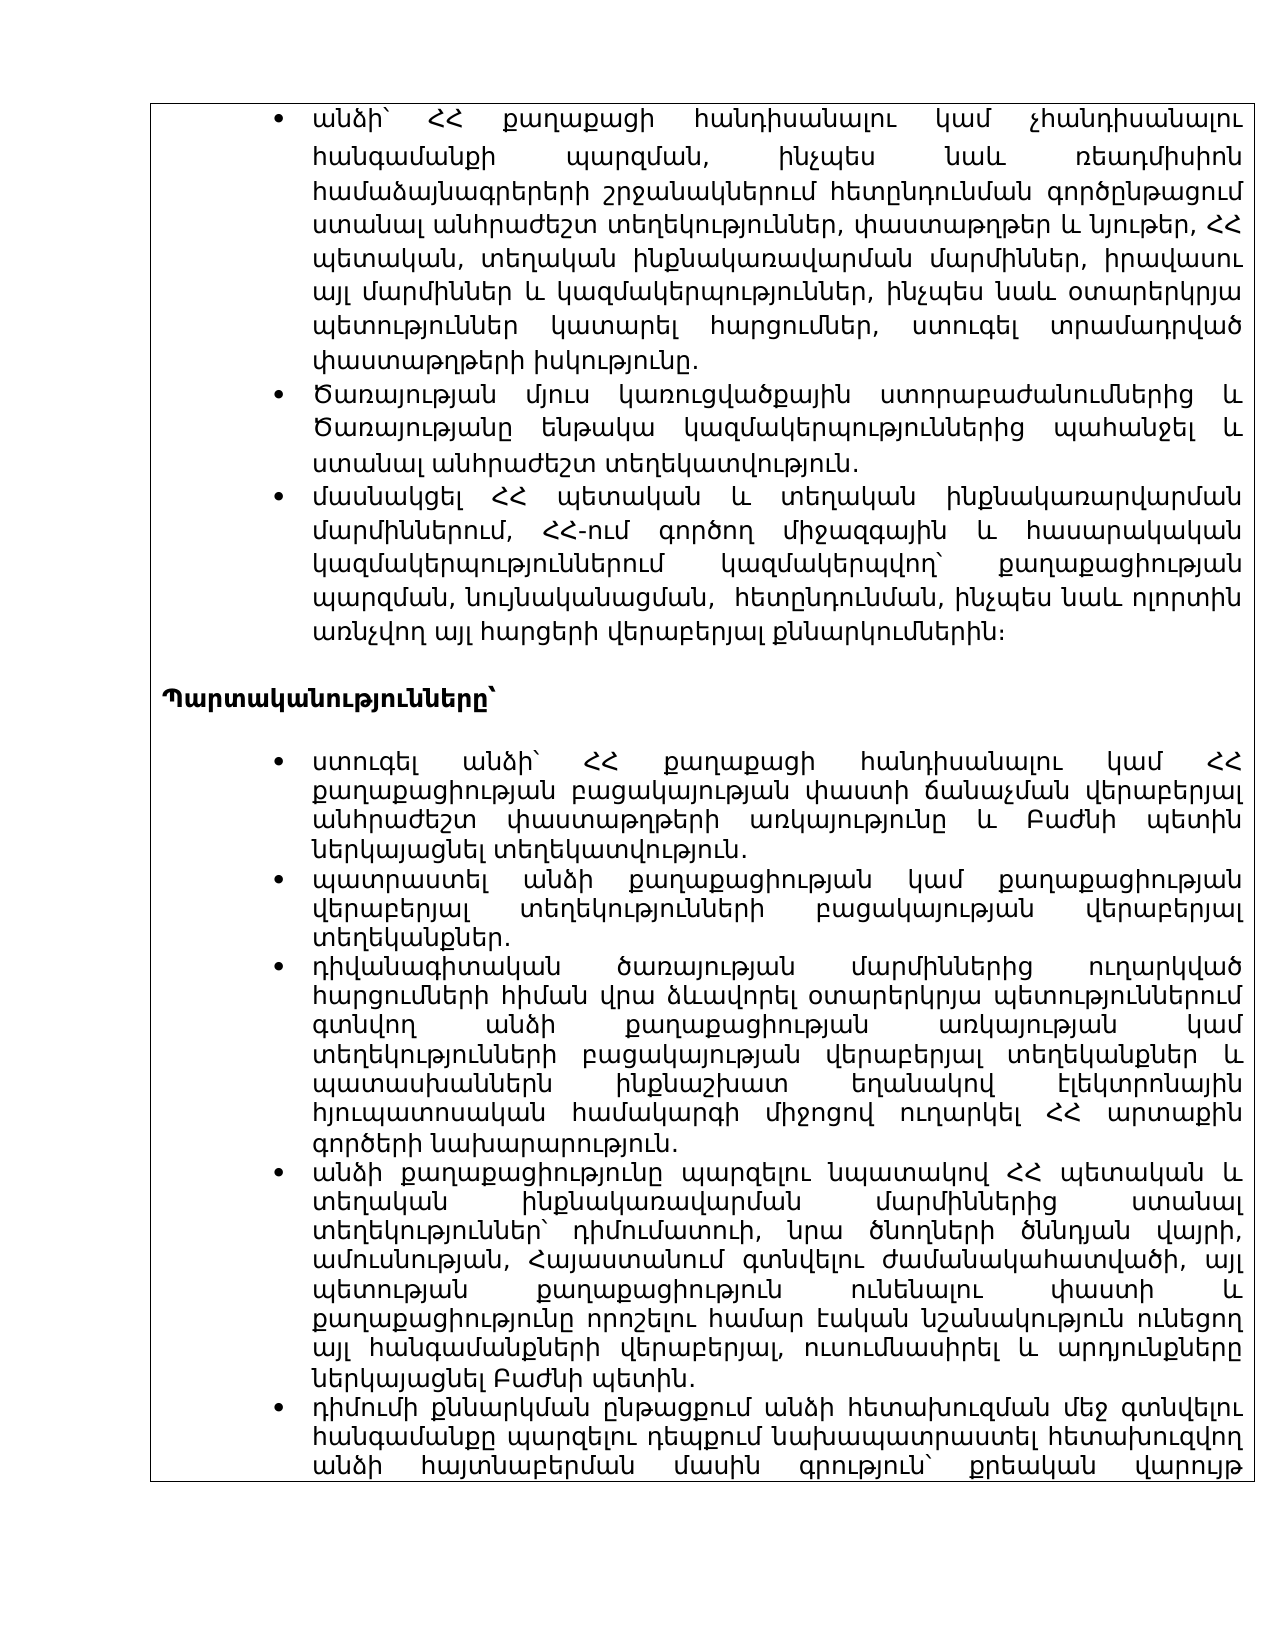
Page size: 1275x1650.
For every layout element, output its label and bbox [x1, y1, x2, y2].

table_cell [151, 104, 1254, 1481]
